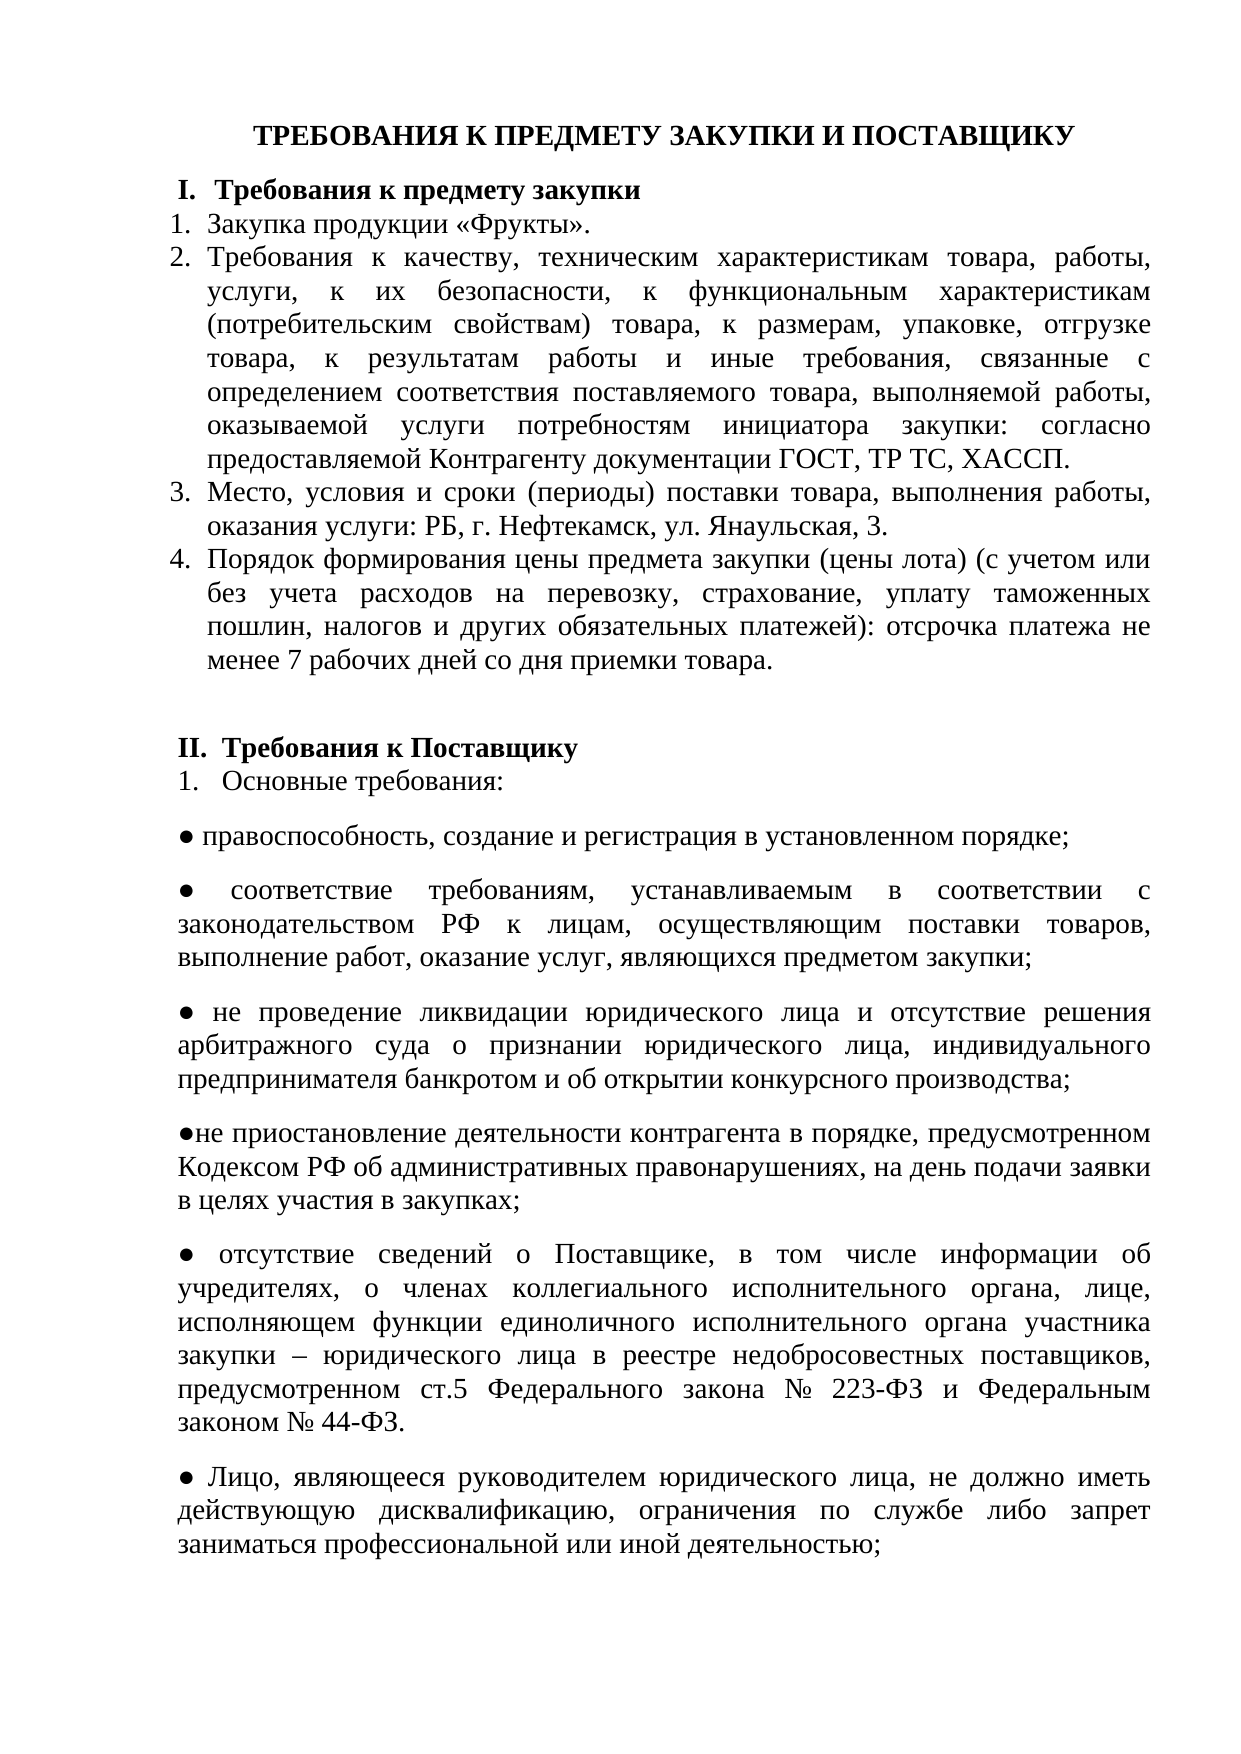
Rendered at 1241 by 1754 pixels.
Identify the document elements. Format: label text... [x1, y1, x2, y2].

list Место, условия и сроки (периоды) поставки товара, выполнения работы, оказания услуги: РБ, г. Нефтекамск, ул. Янаульская, 3. [169, 474, 1152, 541]
text ● правоспособность, создание и регистрация в установленном порядке; [177, 818, 1152, 851]
list Требования к качеству, техническим характеристикам товара, работы, услуги, к их безопасности, к функциональным характеристикам (потребительским свойствам) товара, к размерам, упаковке, отгрузке товара, к результатам работы и иные требования, связанные с определением соответствия поставляемого товара, выполняемой работы, оказываемой услуги потребностям инициатора закупки: согласно предоставляемой Контрагенту документации ГОСТ, ТР ТС, ХАССП. [169, 239, 1152, 474]
text ● Лицо, являющееся руководителем юридического лица, не должно иметь действующую дисквалификацию, ограничения по службе либо запрет заниматься профессиональной или иной деятельностью; [177, 1459, 1152, 1559]
text ● соответствие требованиям, устанавливаемым в соответствии с законодательством РФ к лицам, осуществляющим поставки товаров, выполнение работ, оказание услуг, являющихся предметом закупки; [177, 872, 1152, 973]
text ●не приостановление деятельности контрагента в порядке, предусмотренном Кодексом РФ об административных правонарушениях, на день подачи заявки в целях участия в закупках; [177, 1115, 1152, 1216]
list Требования к Поставщику [177, 730, 1152, 763]
list Основные требования: [177, 763, 1152, 797]
list Закупка продукции «Фрукты». [169, 206, 1152, 239]
list Порядок формирования цены предмета закупки (цены лота) (с учетом или без учета расходов на перевозку, страхование, уплату таможенных пошлин, налогов и других обязательных платежей): отсрочка платежа не менее 7 рабочих дней со дня приемки товара. [169, 541, 1152, 676]
text ● отсутствие сведений о Поставщике, в том числе информации об учредителях, о членах коллегиального исполнительного органа, лице, исполняющем функции единоличного исполнительного органа участника закупки – юридического лица в реестре недобросовестных поставщиков, предусмотренном ст.5 Федерального закона № 223-ФЗ и Федеральным законом № 44-ФЗ. [177, 1237, 1152, 1438]
text ТРЕБОВАНИЯ К ПРЕДМЕТУ ЗАКУПКИ И ПОСТАВЩИКУ [177, 118, 1152, 152]
list Требования к предмету закупки [177, 172, 1152, 206]
text ● не проведение ликвидации юридического лица и отсутствие решения арбитражного суда о признании юридического лица, индивидуального предпринимателя банкротом и об открытии конкурсного производства; [177, 994, 1152, 1094]
